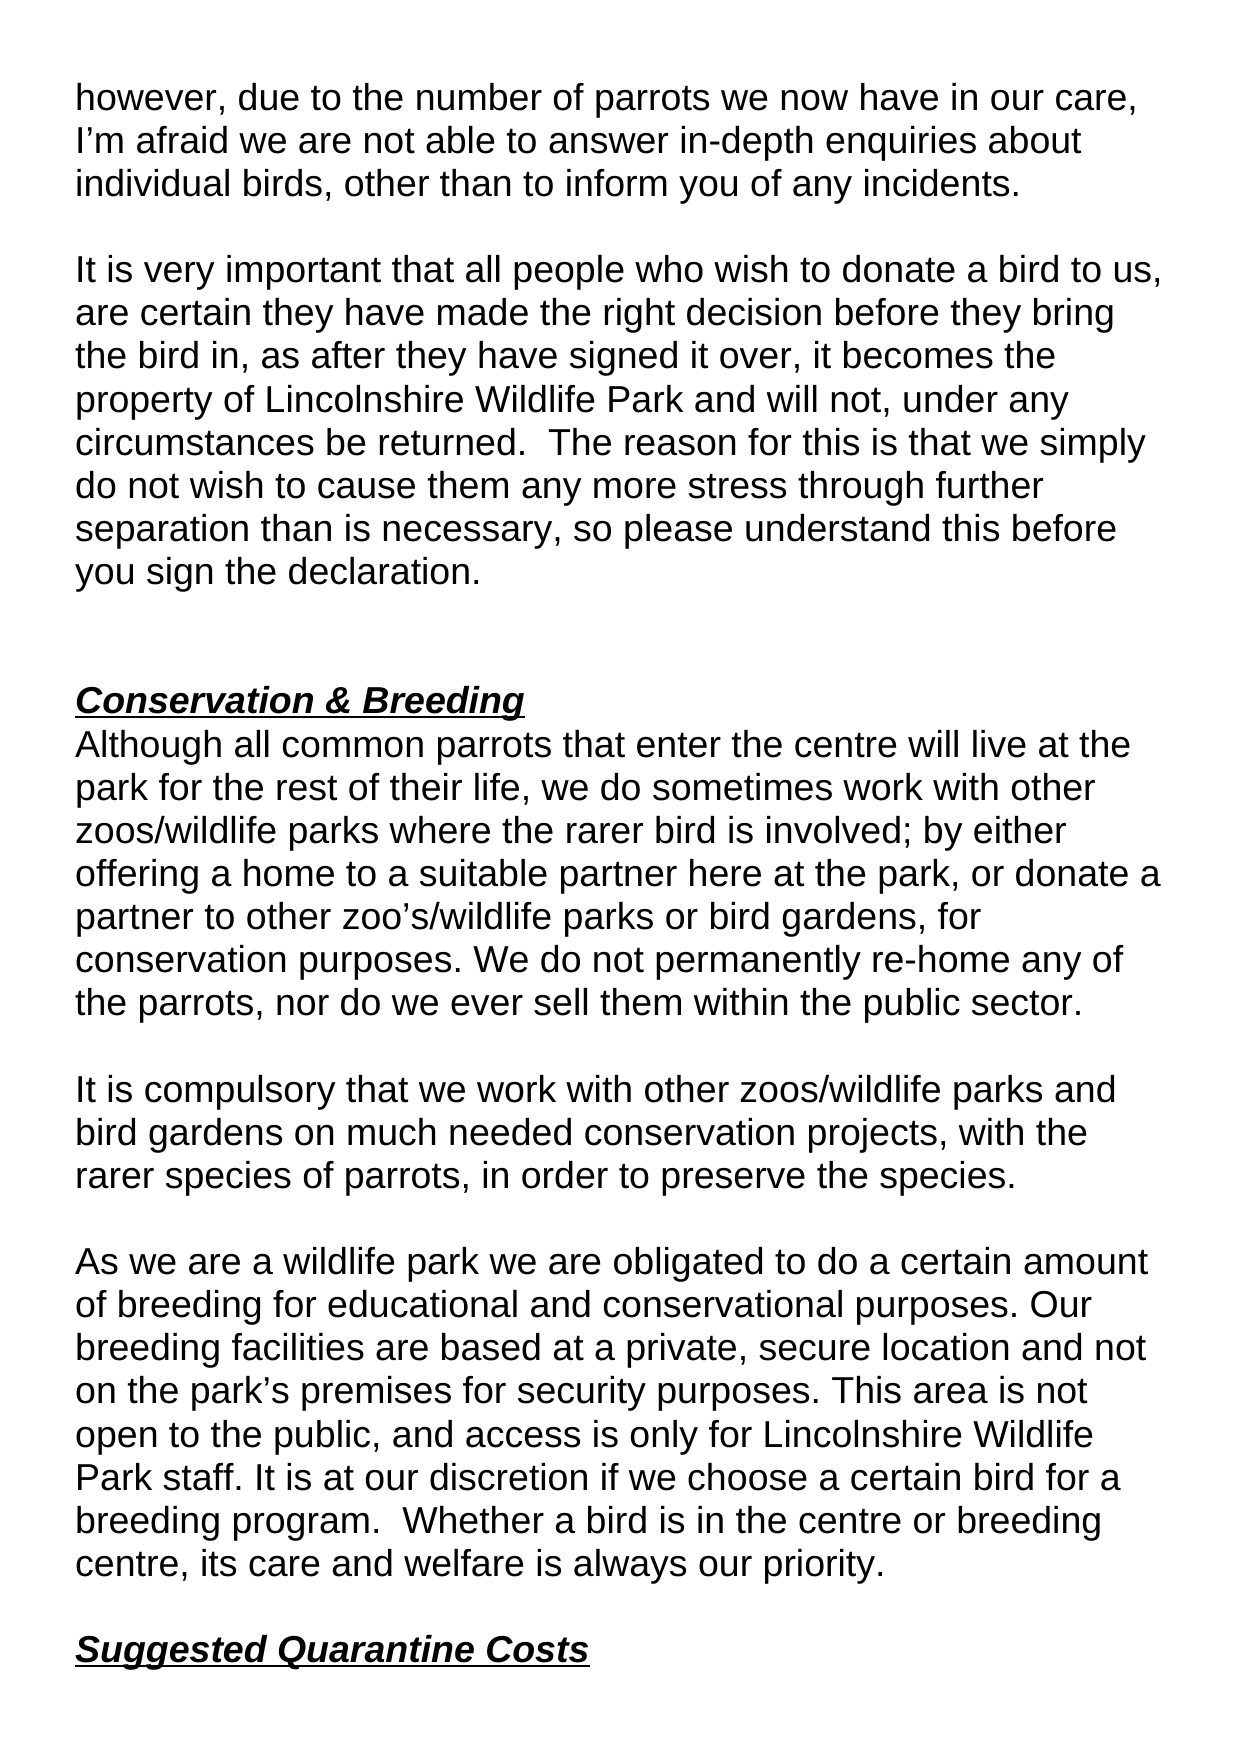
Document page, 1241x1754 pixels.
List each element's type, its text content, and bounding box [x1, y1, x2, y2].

text Conservation & Breeding [75, 679, 1165, 722]
text It is very important that all people who wish to donate a bird to us, are certain they have made the right decision before they bring the bird in, as after they have signed it over, it becomes the property of Lincolnshire Wildlife Park and will not, under any circumstances be returned. The reason for this is that we simply do not wish to cause them any more stress through further separation than is necessary, so please understand this before you sign the declaration. [75, 247, 1165, 592]
text Although all common parrots that enter the centre will live at the park for the rest of their life, we do sometimes work with other zoos/wildlife parks where the rarer bird is involved; by either offering a home to a suitable partner here at the park, or donate a partner to other zoo’s/wildlife parks or bird gardens, for conservation purposes. We do not permanently re-home any of the parrots, nor do we ever sell them within the public sector. [75, 722, 1165, 1024]
text It is compulsory that we work with other zoos/wildlife parks and bird gardens on much needed conservation projects, with the rarer species of parrots, in order to preserve the species. [75, 1067, 1165, 1196]
text As we are a wildlife park we are obligated to do a certain amount of breeding for educational and conservational purposes. Our breeding facilities are based at a private, secure location and not on the park’s premises for security purposes. This area is not open to the public, and access is only for Lincolnshire Wildlife Park staff. It is at our discretion if we choose a certain bird for a breeding program. Whether a bird is in the centre or breeding centre, its care and welfare is always our priority. [75, 1239, 1165, 1584]
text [75, 75, 1165, 204]
text Suggested Quarantine Costs [75, 1627, 1165, 1671]
